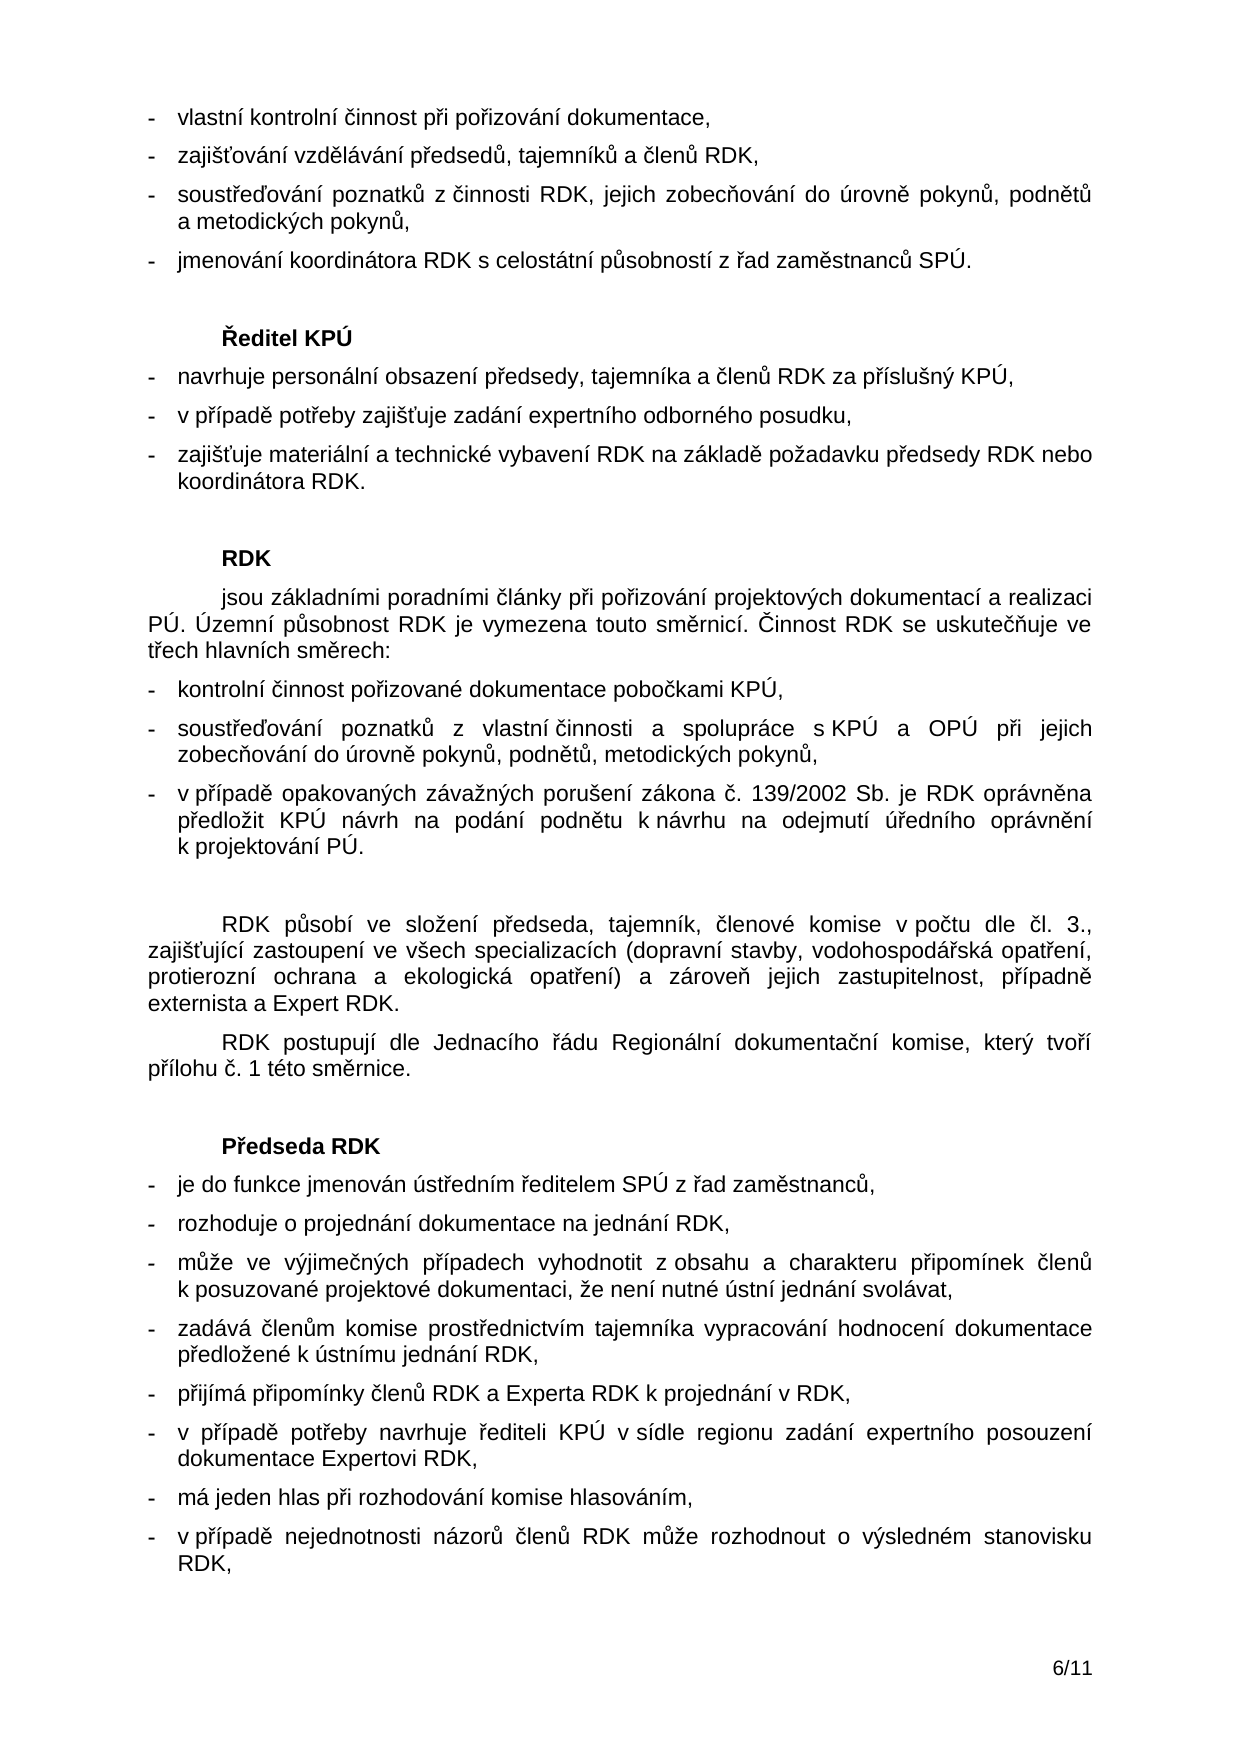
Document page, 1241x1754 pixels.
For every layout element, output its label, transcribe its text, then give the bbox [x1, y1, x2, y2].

list v případě opakovaných závažných porušení zákona č. 139/2002 Sb. je RDK oprávněna předložit KPÚ návrh na podání podnětu k návrhu na odejmutí úředního oprávnění k projektování PÚ. [148, 780, 1093, 859]
list jmenování koordinátora RDK s celostátní působností z řad zaměstnanců SPÚ. [148, 247, 1093, 273]
text jsou základními poradními články při pořizování projektových dokumentací a realizaci PÚ. Územní působnost RDK je vymezena touto směrnicí. Činnost RDK se uskutečňuje ve třech hlavních směrech: [148, 584, 1093, 663]
list zajišťování vzdělávání předsedů, tajemníků a členů RDK, [148, 142, 1093, 169]
list soustřeďování poznatků z vlastní činnosti a spolupráce s KPÚ a OPÚ při jejich zobecňování do úrovně pokynů, podnětů, metodických pokynů, [148, 715, 1093, 768]
list v případě potřeby navrhuje řediteli KPÚ v sídle regionu zadání expertního posouzení dokumentace Expertovi RDK, [148, 1419, 1093, 1472]
list soustřeďování poznatků z činnosti RDK, jejich zobecňování do úrovně pokynů, podnětů a metodických pokynů, [148, 181, 1093, 234]
list zadává členům komise prostřednictvím tajemníka vypracování hodnocení dokumentace předložené k ústnímu jednání RDK, [148, 1315, 1093, 1367]
list má jeden hlas při rozhodování komise hlasováním, [148, 1484, 1093, 1511]
list navrhuje personální obsazení předsedy, tajemníka a členů RDK za příslušný KPÚ, [148, 363, 1093, 390]
list je do funkce jmenován ústředním ředitelem SPÚ z řad zaměstnanců, [148, 1171, 1093, 1198]
list rozhoduje o projednání dokumentace na jednání RDK, [148, 1210, 1093, 1237]
list v případě potřeby zajišťuje zadání expertního odborného posudku, [148, 402, 1093, 429]
text Předseda RDK [148, 1133, 1093, 1159]
text RDK [148, 545, 1093, 572]
list v případě nejednotnosti názorů členů RDK může rozhodnout o výsledném stanovisku RDK, [148, 1523, 1093, 1576]
text RDK působí ve složení předseda, tajemník, členové komise v počtu dle čl. 3., zajišťující zastoupení ve všech specializacích (dopravní stavby, vodohospodářská opatření, protierozní ochrana a ekologická opatření) a zároveň jejich zastupitelnost, případně externista a Expert RDK. [148, 911, 1093, 1016]
list kontrolní činnost pořizované dokumentace pobočkami KPÚ, [148, 676, 1093, 702]
list zajišťuje materiální a technické vybavení RDK na základě požadavku předsedy RDK nebo koordinátora RDK. [148, 441, 1093, 494]
text RDK postupují dle Jednacího řádu Regionální dokumentační komise, který tvoří přílohu č. 1 této směrnice. [148, 1028, 1093, 1081]
list vlastní kontrolní činnost při pořizování dokumentace, [148, 103, 1093, 130]
list přijímá připomínky členů RDK a Experta RDK k projednání v RDK, [148, 1380, 1093, 1406]
text Ředitel KPÚ [148, 324, 1093, 351]
list může ve výjimečných případech vyhodnotit z obsahu a charakteru připomínek členů k posuzované projektové dokumentaci, že není nutné ústní jednání svolávat, [148, 1249, 1093, 1302]
